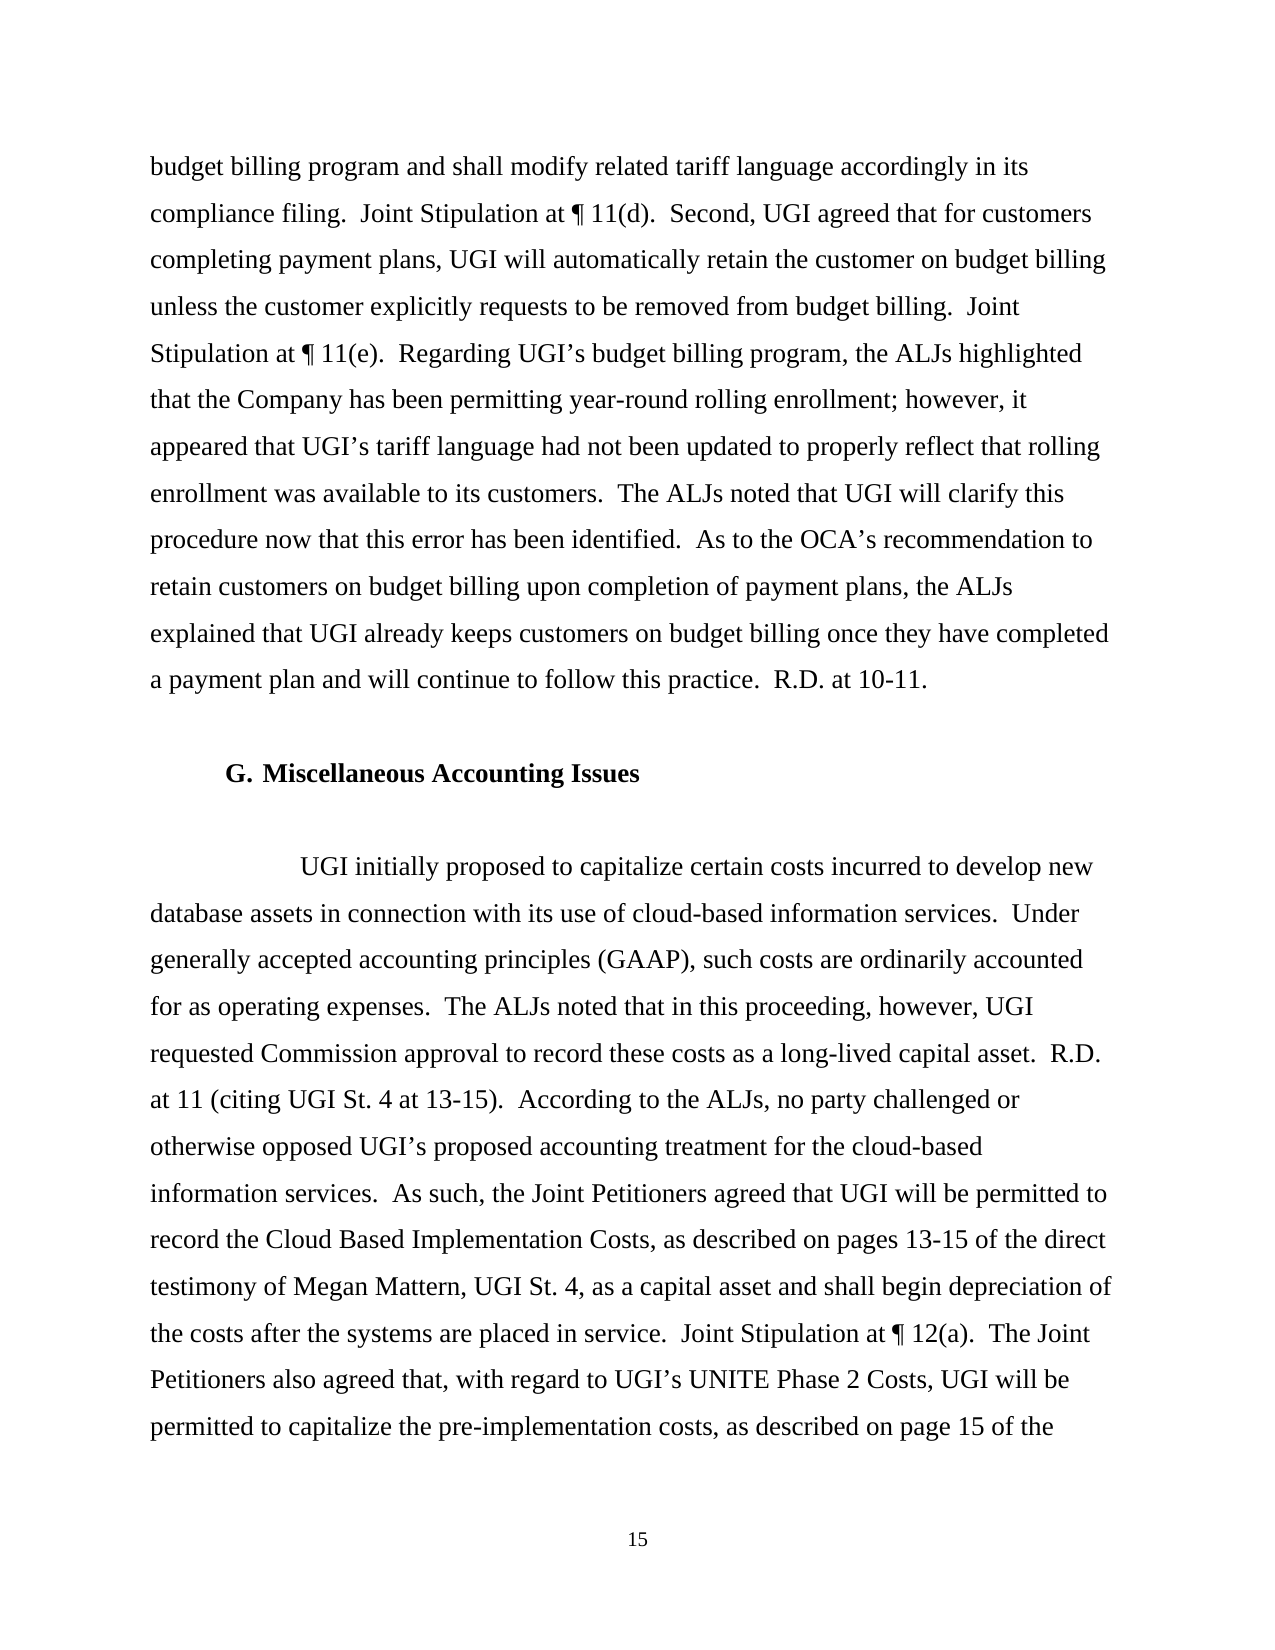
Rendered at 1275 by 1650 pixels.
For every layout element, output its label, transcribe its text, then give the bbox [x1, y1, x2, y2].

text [150, 150, 1125, 694]
list Miscellaneous Accounting Issues [225, 757, 1125, 788]
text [150, 850, 1117, 1441]
